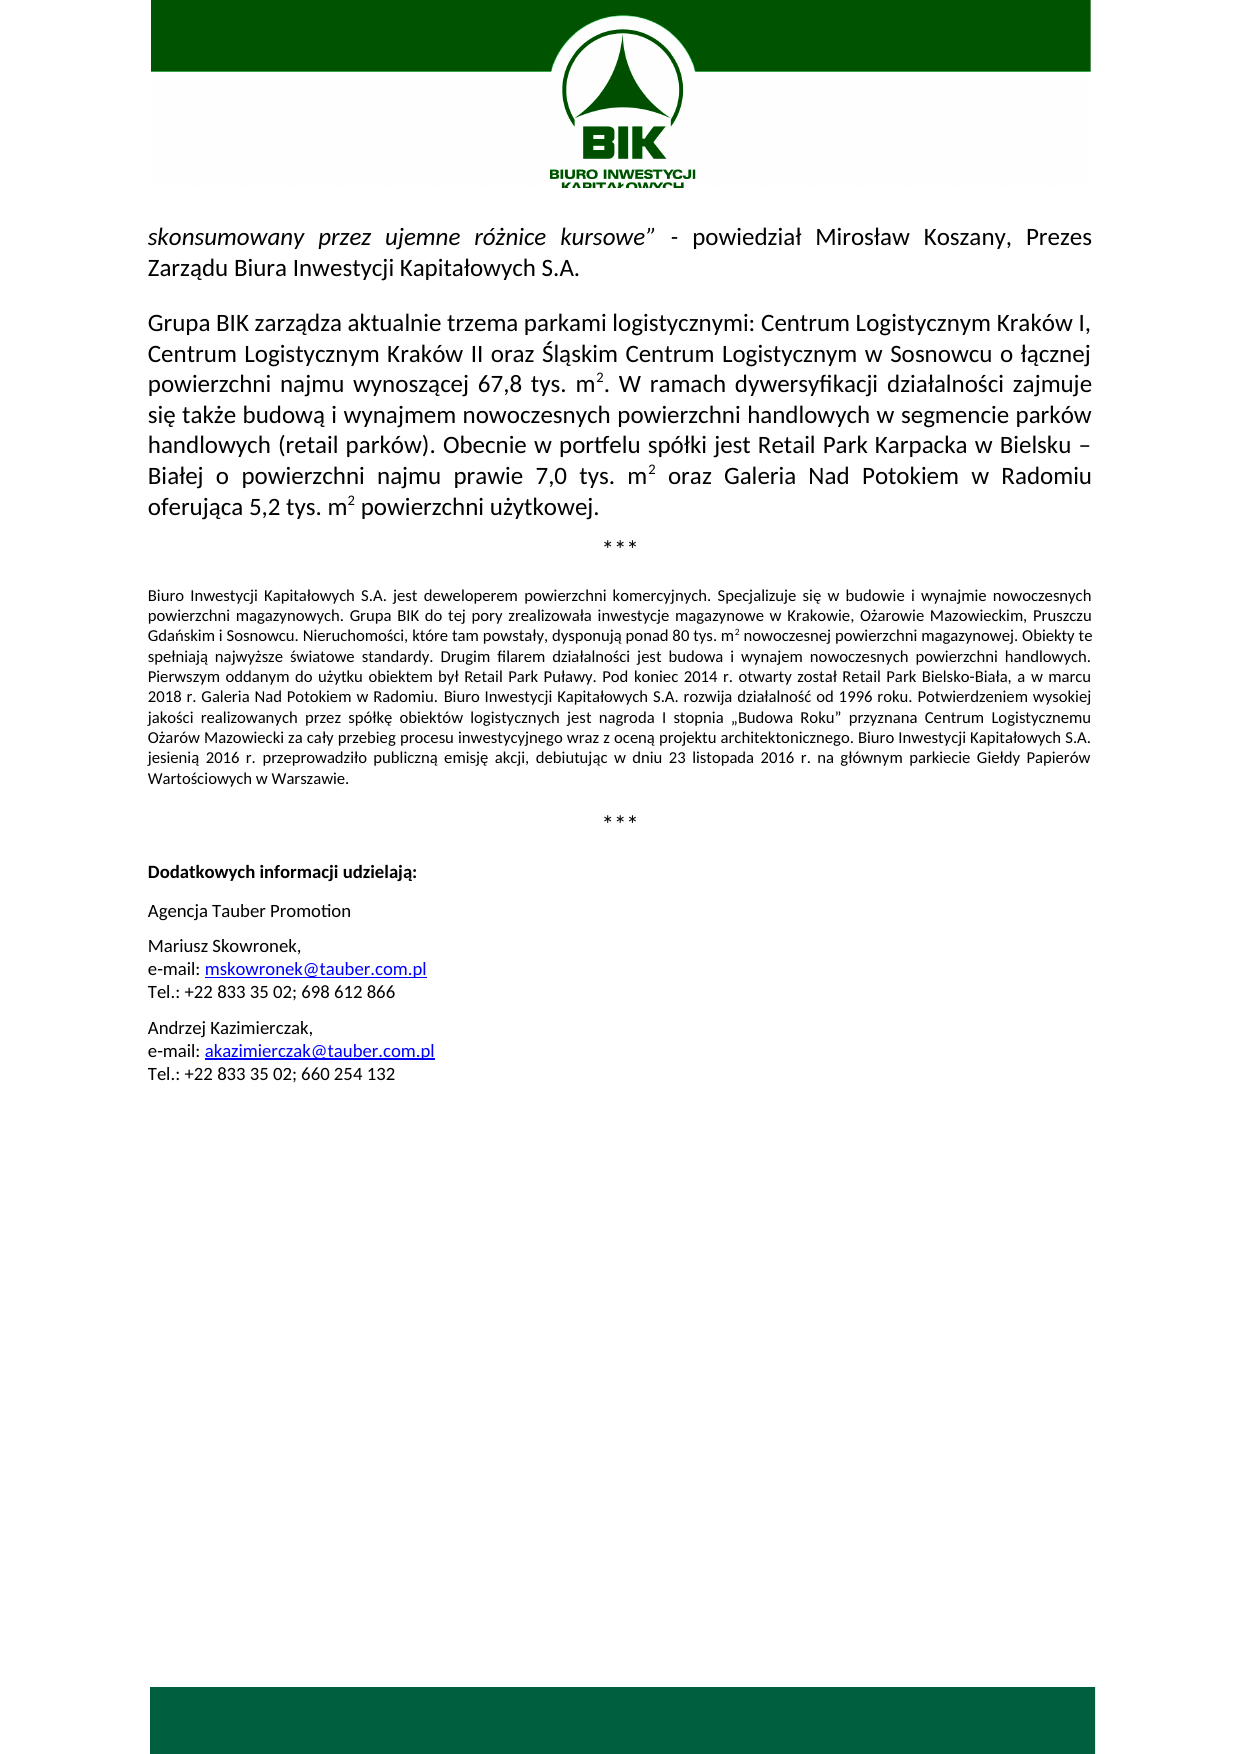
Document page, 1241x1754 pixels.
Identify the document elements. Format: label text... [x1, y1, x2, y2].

text e-mail: mskowronek@tauber.com.pl [148, 958, 1093, 981]
picture [150, 1687, 1096, 1754]
picture [150, 0, 1090, 188]
text Mariusz Skowronek, [148, 935, 1093, 958]
text *** [148, 809, 1093, 839]
text Tel.: +22 833 35 02; 698 612 866 [148, 981, 1093, 1003]
text e-mail: akazimierczak@tauber.com.pl [148, 1039, 1093, 1062]
text Grupa BIK zarządza aktualnie trzema parkami logistycznymi: Centrum Logistycznym Kraków I, Centrum Logistycznym Kraków II oraz Śląskim Centrum Logistycznym w Sosnowcu o łącznej powierzchni najmu wynoszącej 67,8 tys. m2. W ramach dywersyfikacji działalności zajmuje się także budową i wynajmem nowoczesnych powierzchni handlowych w segmencie parków handlowych (retail parków). Obecnie w portfelu spółki jest Retail Park Karpacka w Bielsku – Białej o powierzchni najmu prawie 7,0 tys. m2 oraz Galeria Nad Potokiem w Radomiu oferująca 5,2 tys. m2 powierzchni użytkowej. [148, 308, 1093, 521]
text Tel.: +22 833 35 02; 660 254 132 [148, 1062, 1093, 1085]
text Biuro Inwestycji Kapitałowych S.A. jest deweloperem powierzchni komercyjnych. Specjalizuje się w budowie i wynajmie nowoczesnych powierzchni magazynowych. Grupa BIK do tej pory zrealizowała inwestycje magazynowe w Krakowie, Ożarowie Mazowieckim, Pruszczu Gdańskim i Sosnowcu. Nieruchomości, które tam powstały, dysponują ponad 80 tys. m2 nowoczesnej powierzchni magazynowej. Obiekty te spełniają najwyższe światowe standardy. Drugim filarem działalności jest budowa i wynajem nowoczesnych powierzchni handlowych. Pierwszym oddanym do użytku obiektem był Retail Park Puławy. Pod koniec 2014 r. otwarty został Retail Park Bielsko-Biała, a w marcu 2018 r. Galeria Nad Potokiem w Radomiu. Biuro Inwestycji Kapitałowych S.A. rozwija działalność od 1996 roku. Potwierdzeniem wysokiej jakości realizowanych przez spółkę obiektów logistycznych jest nagroda I stopnia „Budowa Roku” przyznana Centrum Logistycznemu Ożarów Mazowiecki za cały przebieg procesu inwestycyjnego wraz z oceną projektu architektonicznego. Biuro Inwestycji Kapitałowych S.A. jesienią 2016 r. przeprowadziło publiczną emisję akcji, debiutując w dniu 23 listopada 2016 r. na głównym parkiecie Giełdy Papierów Wartościowych w Warszawie. [148, 585, 1093, 788]
text *** [148, 534, 1093, 564]
text Agencja Tauber Promotion [148, 899, 1093, 922]
text Dodatkowych informacji udzielają: [148, 860, 1093, 883]
text Andrzej Kazimierczak, [148, 1016, 1093, 1039]
